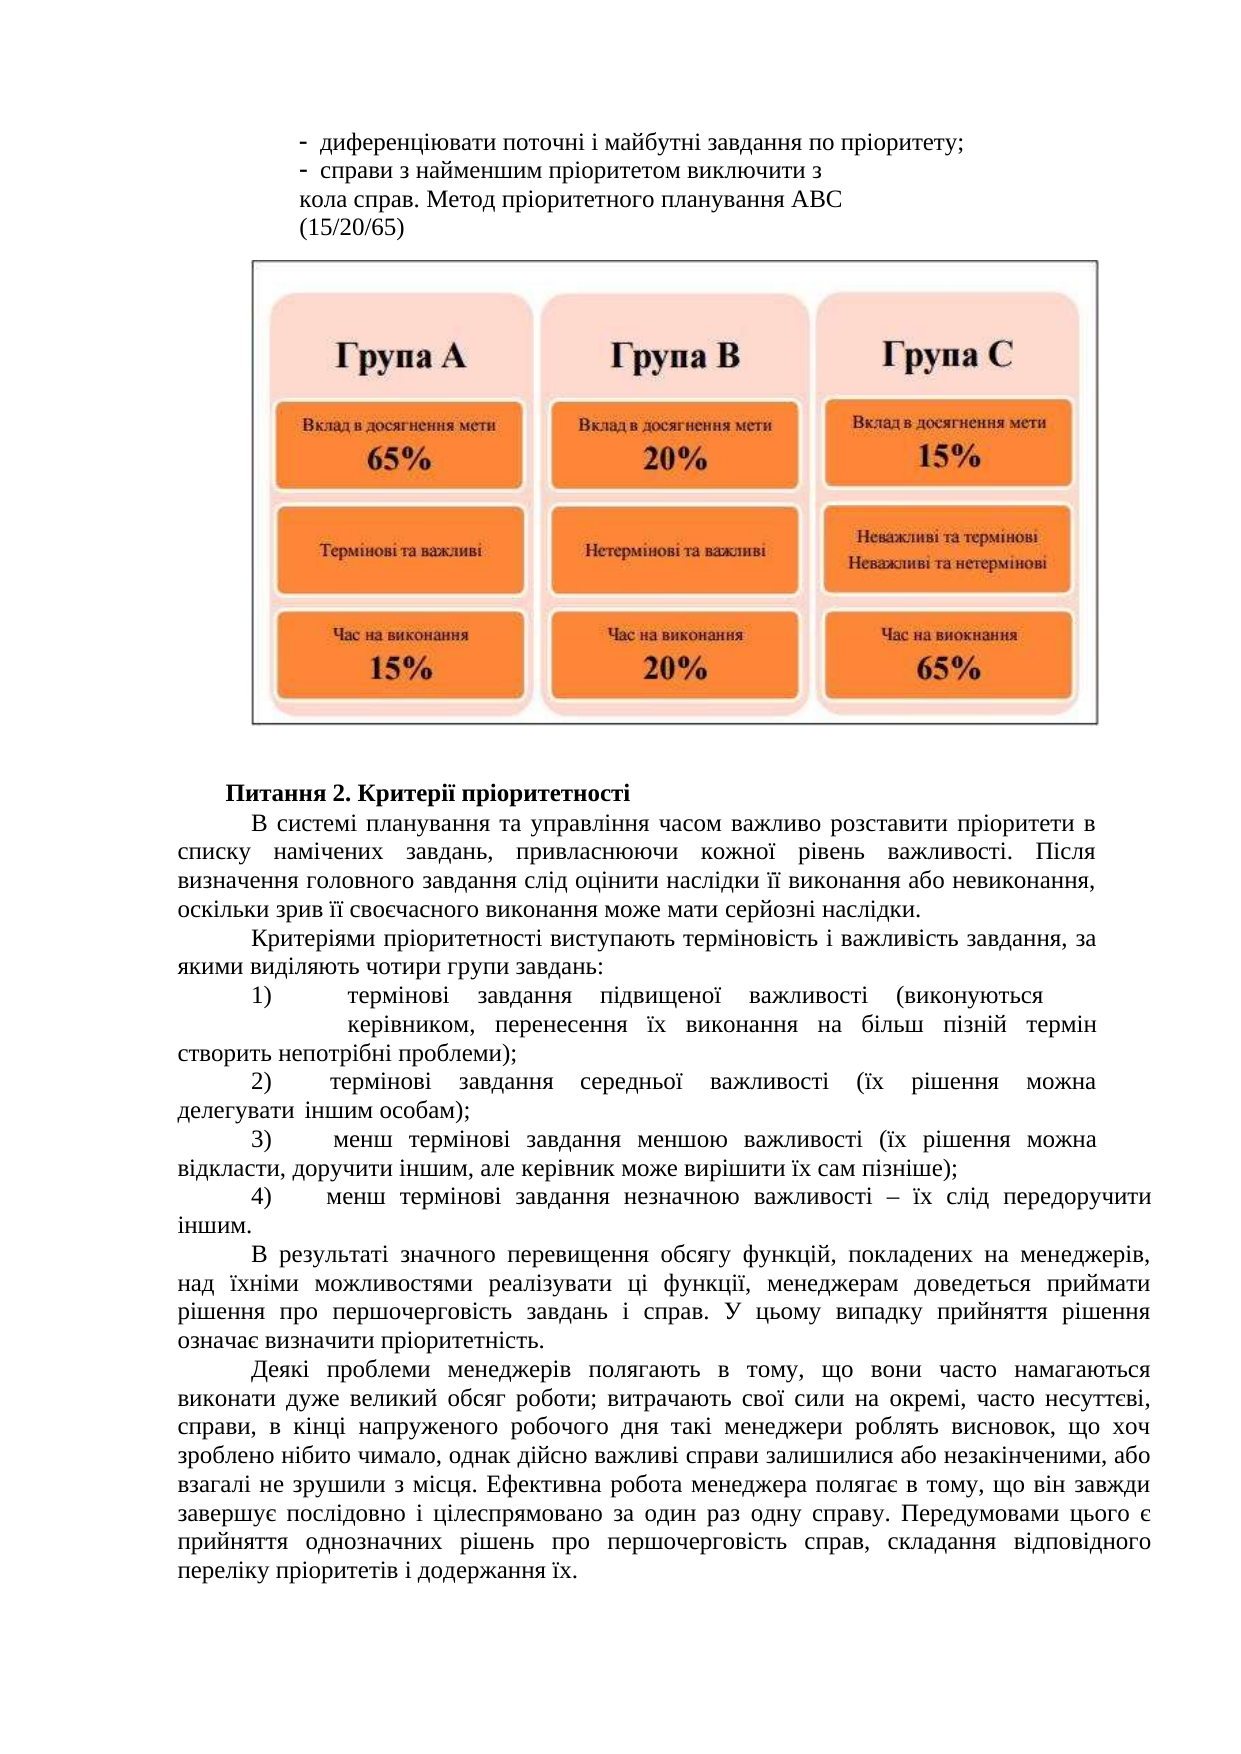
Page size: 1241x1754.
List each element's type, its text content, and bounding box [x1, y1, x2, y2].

picture [251, 260, 1100, 726]
list диференціювати поточні і майбутні завдання по пріоритету; [299, 127, 1152, 156]
text Деякі проблеми менеджерів полягають в тому, що вони часто намагаються виконати дуже великий обсяг роботи; витрачають свої сили на окремі, часто несуттєві, справи, в кінці напруженого робочого дня такі менеджери роблять висновок, що хоч зроблено нібито чимало, однак дійсно важливі справи залишилися або незакінченими, або взагалі не зрушили з місця. Ефективна робота менеджера полягає в тому, що він завжди завершує послідовно і цілеспрямовано за один раз одну справу. Передумовами цього є прийняття однозначних рішень про першочерговість справ, складання відповідного переліку пріоритетів і додержання їх. [177, 1354, 1152, 1584]
list менш термінові завдання меншою важливості (їх рішення можна відкласти, доручити іншим, але керівник може вирішити їх сам пізніше); [177, 1124, 1097, 1181]
text В системі планування та управління часом важливо розставити пріоритети в списку намічених завдань, привласнюючи кожної рівень важливості. Після визначення головного завдання слід оцінити наслідки її виконання або невиконання, оскільки зрив її своєчасного виконання може мати серйозні наслідки. [177, 808, 1097, 923]
list справи з найменшим пріоритетом виключити з кола справ. Метод пріоритетного планування АВС (15/20/65) [299, 156, 845, 241]
list термінові завдання середньої важливості (їх рішення можна делегувати іншим особам); [177, 1066, 1096, 1124]
subtitle Питання 2. Критерії пріоритетності [225, 779, 1152, 808]
list термінові завдання підвищеної важливості (виконуються керівником, перенесення їх виконання на більш пізній термін створить непотрібні проблеми); [177, 980, 1097, 1066]
text Критеріями пріоритетності виступають терміновість і важливість завдання, за якими виділяють чотири групи завдань: [177, 923, 1096, 980]
list менш термінові завдання незначною важливості – їх слід передоручити іншим. [177, 1181, 1152, 1239]
text В результаті значного перевищення обсягу функцій, покладених на менеджерів, над їхніми можливостями реалізувати ці функції, менеджерам доведеться приймати рішення про першочерговість завдань і справ. У цьому випадку прийняття рішення означає визначити пріоритетність. [177, 1239, 1152, 1354]
